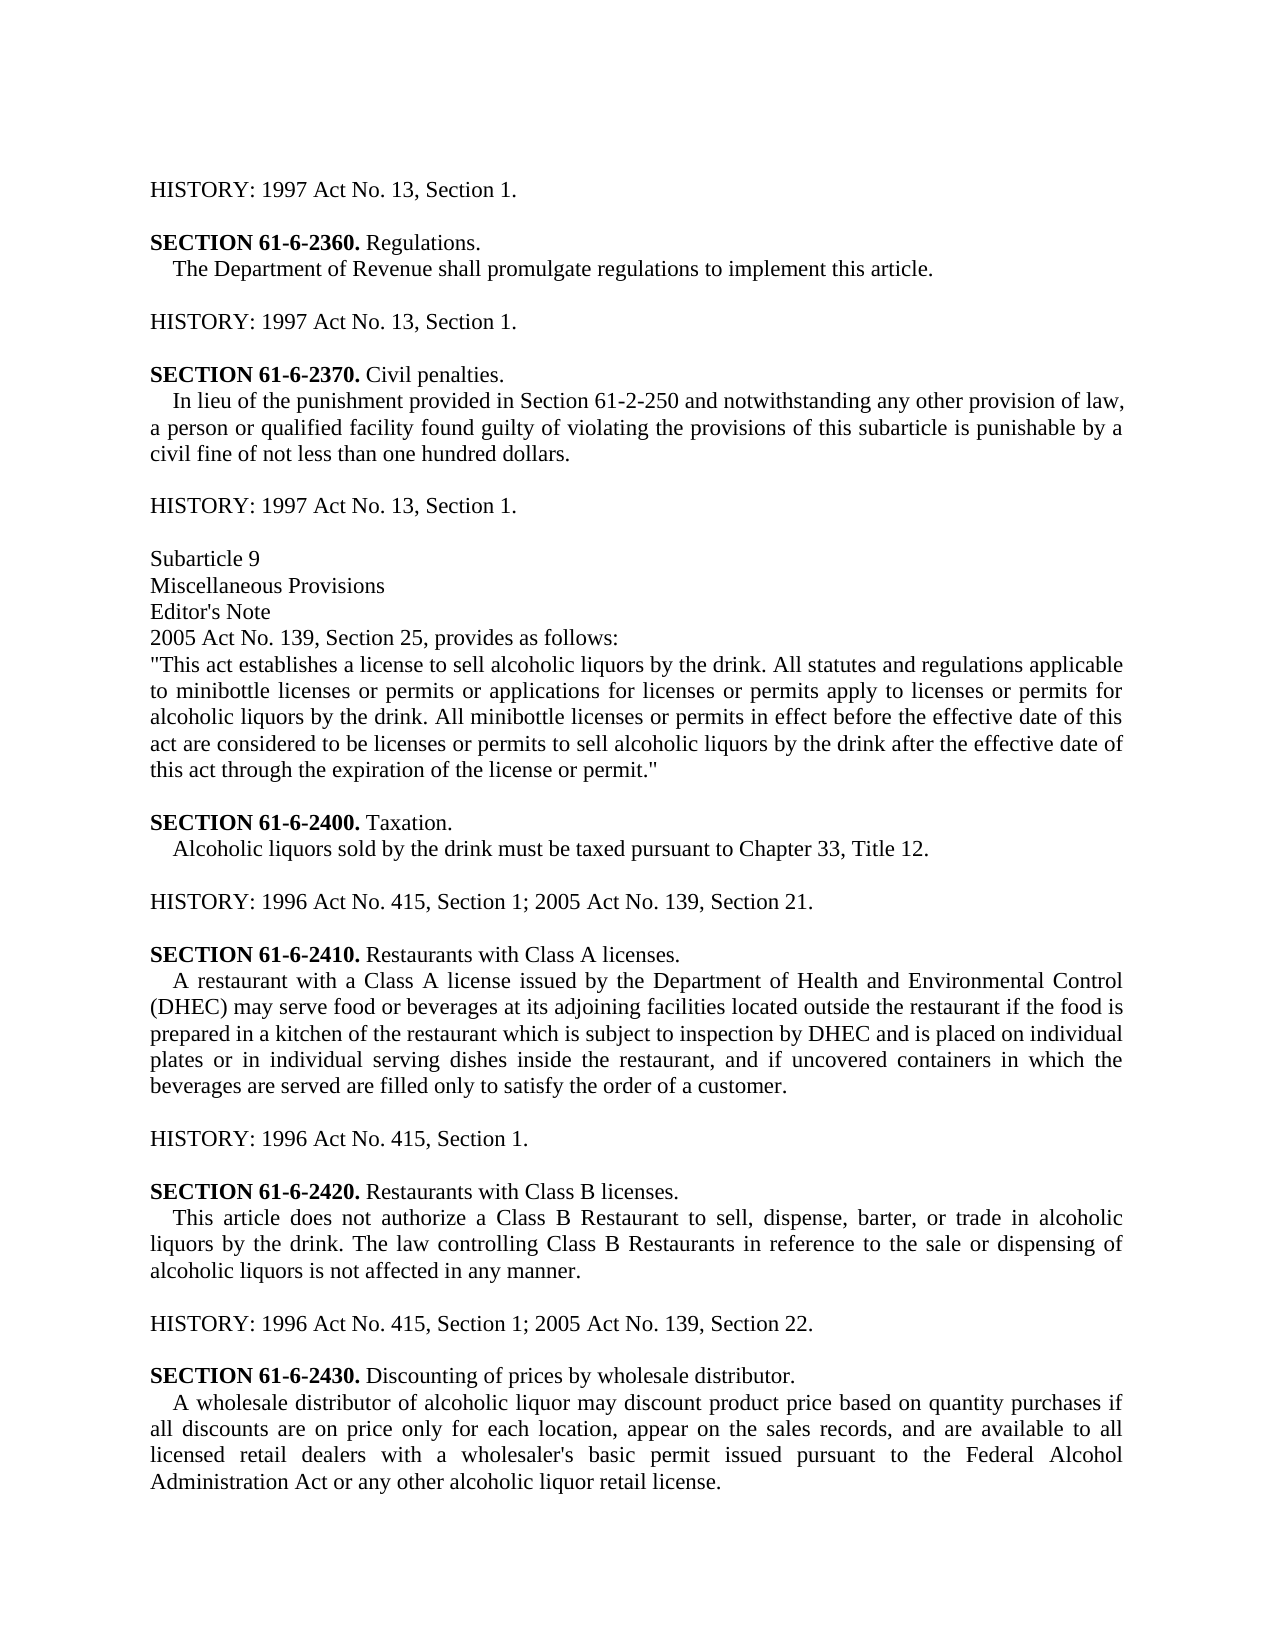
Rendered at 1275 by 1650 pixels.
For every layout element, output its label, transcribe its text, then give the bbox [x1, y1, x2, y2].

text 2005 Act No. 139, Section 25, provides as follows: [150, 624, 1125, 651]
text This article does not authorize a Class B Restaurant to sell, dispense, barter, or trade in alcoholic liquors by the drink. The law controlling Class B Restaurants in reference to the sale or dispensing of alcoholic liquors is not affected in any manner. [150, 1204, 1125, 1283]
text Subarticle 9 [150, 545, 1125, 572]
text HISTORY: 1996 Act No. 415, Section 1. [150, 1125, 1125, 1151]
text SECTION 61-6-2410. Restaurants with Class A licenses. [150, 941, 1125, 967]
text SECTION 61-6-2420. Restaurants with Class B licenses. [150, 1178, 1125, 1204]
text SECTION 61-6-2400. Taxation. [150, 809, 1125, 835]
text HISTORY: 1996 Act No. 415, Section 1; 2005 Act No. 139, Section 21. [150, 888, 1125, 914]
text HISTORY: 1997 Act No. 13, Section 1. [150, 308, 1125, 334]
text Miscellaneous Provisions [150, 572, 1125, 598]
text Editor's Note [150, 598, 1125, 624]
text HISTORY: 1996 Act No. 415, Section 1; 2005 Act No. 139, Section 22. [150, 1309, 1125, 1336]
text The Department of Revenue shall promulgate regulations to implement this article. [150, 255, 1125, 282]
text HISTORY: 1997 Act No. 13, Section 1. [150, 176, 1125, 203]
text A restaurant with a Class A license issued by the Department of Health and Environmental Control (DHEC) may serve food or beverages at its adjoining facilities located outside the restaurant if the food is prepared in a kitchen of the restaurant which is subject to inspection by DHEC and is placed on individual plates or in individual serving dishes inside the restaurant, and if uncovered containers in which the beverages are served are filled only to satisfy the order of a customer. [150, 967, 1125, 1099]
text In lieu of the punishment provided in Section 61-2-250 and notwithstanding any other provision of law, a person or qualified facility found guilty of violating the provisions of this subarticle is punishable by a civil fine of not less than one hundred dollars. [150, 387, 1125, 466]
text SECTION 61-6-2360. Regulations. [150, 229, 1125, 255]
text Alcoholic liquors sold by the drink must be taxed pursuant to Chapter 33, Title 12. [150, 835, 1125, 862]
text SECTION 61-6-2430. Discounting of prices by wholesale distributor. [150, 1362, 1125, 1389]
text SECTION 61-6-2370. Civil penalties. [150, 361, 1125, 387]
text A wholesale distributor of alcoholic liquor may discount product price based on quantity purchases if all discounts are on price only for each location, appear on the sales records, and are available to all licensed retail dealers with a wholesaler's basic permit issued pursuant to the Federal Alcohol Administration Act or any other alcoholic liquor retail license. [150, 1389, 1125, 1494]
text HISTORY: 1997 Act No. 13, Section 1. [150, 493, 1125, 519]
text "This act establishes a license to sell alcoholic liquors by the drink. All statutes and regulations applicable to minibottle licenses or permits or applications for licenses or permits apply to licenses or permits for alcoholic liquors by the drink. All minibottle licenses or permits in effect before the effective date of this act are considered to be licenses or permits to sell alcoholic liquors by the drink after the effective date of this act through the expiration of the license or permit." [150, 651, 1125, 782]
